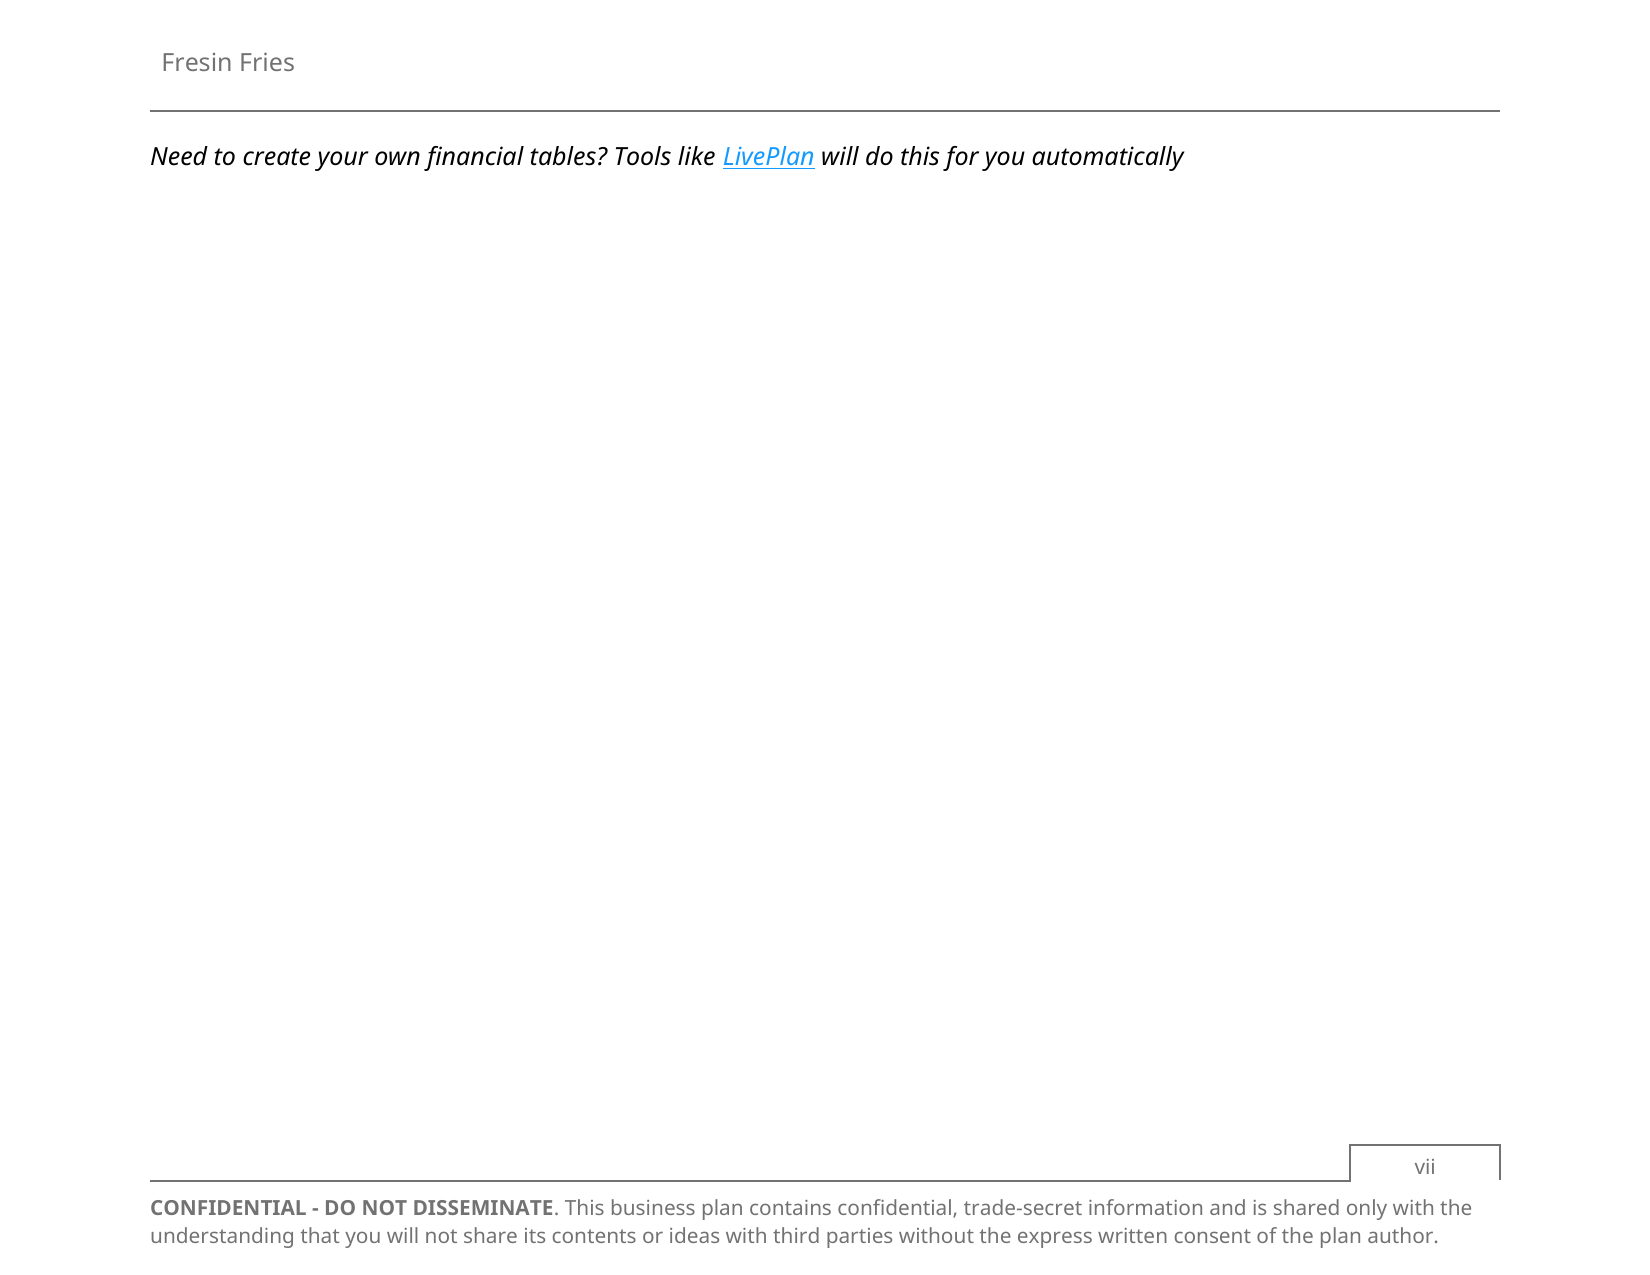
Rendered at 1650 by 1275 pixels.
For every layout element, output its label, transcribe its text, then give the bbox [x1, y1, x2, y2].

text Need to create your own financial tables? Tools like LivePlan will do this for you automatically [150, 139, 1500, 173]
